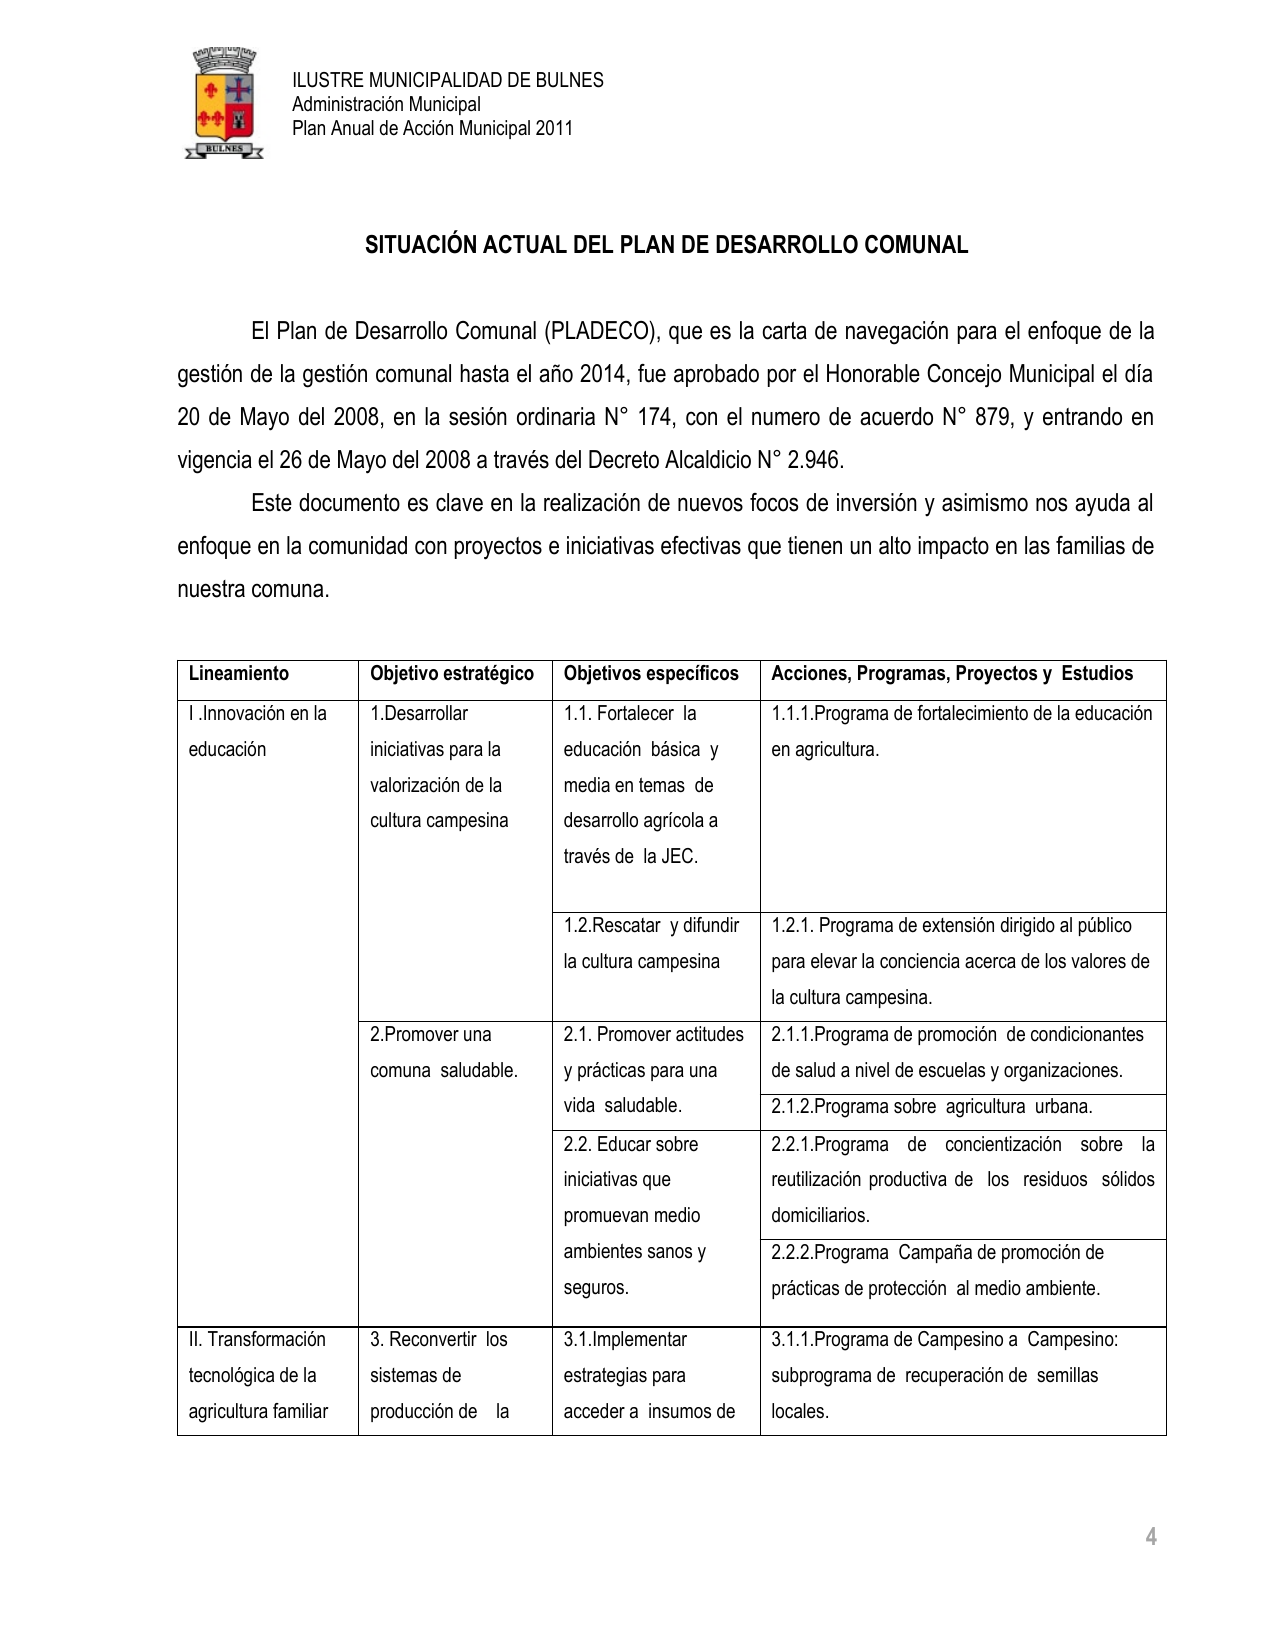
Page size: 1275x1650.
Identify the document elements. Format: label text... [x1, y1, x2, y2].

picture [171, 47, 285, 159]
table_header Objetivos específicos [553, 661, 760, 699]
table_cell 1.1. Fortalecer la educación básica y media en temas de desarrollo agrícola a través de la JEC. [553, 701, 760, 912]
table_cell II. Transformación tecnológica de la agricultura familiar campesina. [178, 1328, 358, 1435]
table_cell 1.Desarrollar iniciativas para la valorización de la cultura campesina [359, 701, 552, 1021]
table_cell 3.1.1.Programa de Campesino a Campesino: subprograma de recuperación de semillas locales. [761, 1328, 1166, 1435]
table_cell 2.1.2.Programa sobre agricultura urbana. [761, 1095, 1166, 1130]
table_header Objetivo estratégico [359, 661, 552, 699]
table_cell 2.1. Promover actitudes y prácticas para una vida saludable. [553, 1022, 760, 1130]
text El Plan de Desarrollo Comunal (PLADECO), que es la carta de navegación para el enfoque de la gestión de la gestión comunal hasta el año 2014, fue aprobado por el Honorable Concejo Municipal el día 20 de Mayo del 2008, en la sesión ordinaria N° 174, con el numero de acuerdo N° 879, y entrando en vigencia el 26 de Mayo del 2008 a través del Decreto Alcaldicio N° 2.946. [177, 316, 1157, 473]
table_cell 1.2.1. Programa de extensión dirigido al público para elevar la conciencia acerca de los valores de la cultura campesina. [761, 913, 1166, 1021]
table_cell 1.2.Rescatar y difundir la cultura campesina [553, 913, 760, 1021]
table_cell 3. Reconvertir los sistemas de producción de hacia procesos de base agroecológica. [359, 1328, 552, 1435]
table_cell I .Innovación en la educación [178, 701, 358, 1326]
text Este documento es clave en la realización de nuevos focos de inversión y asimismo nos ayuda al enfoque en la comunidad con proyectos e iniciativas efectivas que tienen un alto impacto en las familias de nuestra comuna. [177, 488, 1157, 602]
table_header Lineamiento [178, 661, 358, 699]
table_cell 2.1.1.Programa de promoción de condicionantes de salud a nivel de escuelas y organizaciones. [761, 1022, 1166, 1093]
table_header Acciones, Programas, Proyectos y Estudios [761, 661, 1166, 699]
table_cell 2.Promover una comuna saludable. [359, 1022, 552, 1326]
text SITUACIÓN ACTUAL DEL PLAN DE DESARROLLO COMUNAL [177, 230, 1157, 259]
table_cell 2.2. Educar sobre iniciativas que promuevan medio ambientes sanos y seguros. [553, 1131, 760, 1326]
table_cell 2.2.2.Programa Campaña de promoción de prácticas de protección al medio ambiente. [761, 1240, 1166, 1326]
table_cell 2.2.1.Programa de concientización sobre la reutilización productiva de los residuos sólidos domiciliarios. [761, 1131, 1166, 1239]
table_cell 3.1.Implementar estrategias para acceder a insumos de producción agroecológica. [553, 1328, 760, 1435]
table_cell 1.1.1.Programa de fortalecimiento de la educación en agricultura. [761, 701, 1166, 912]
